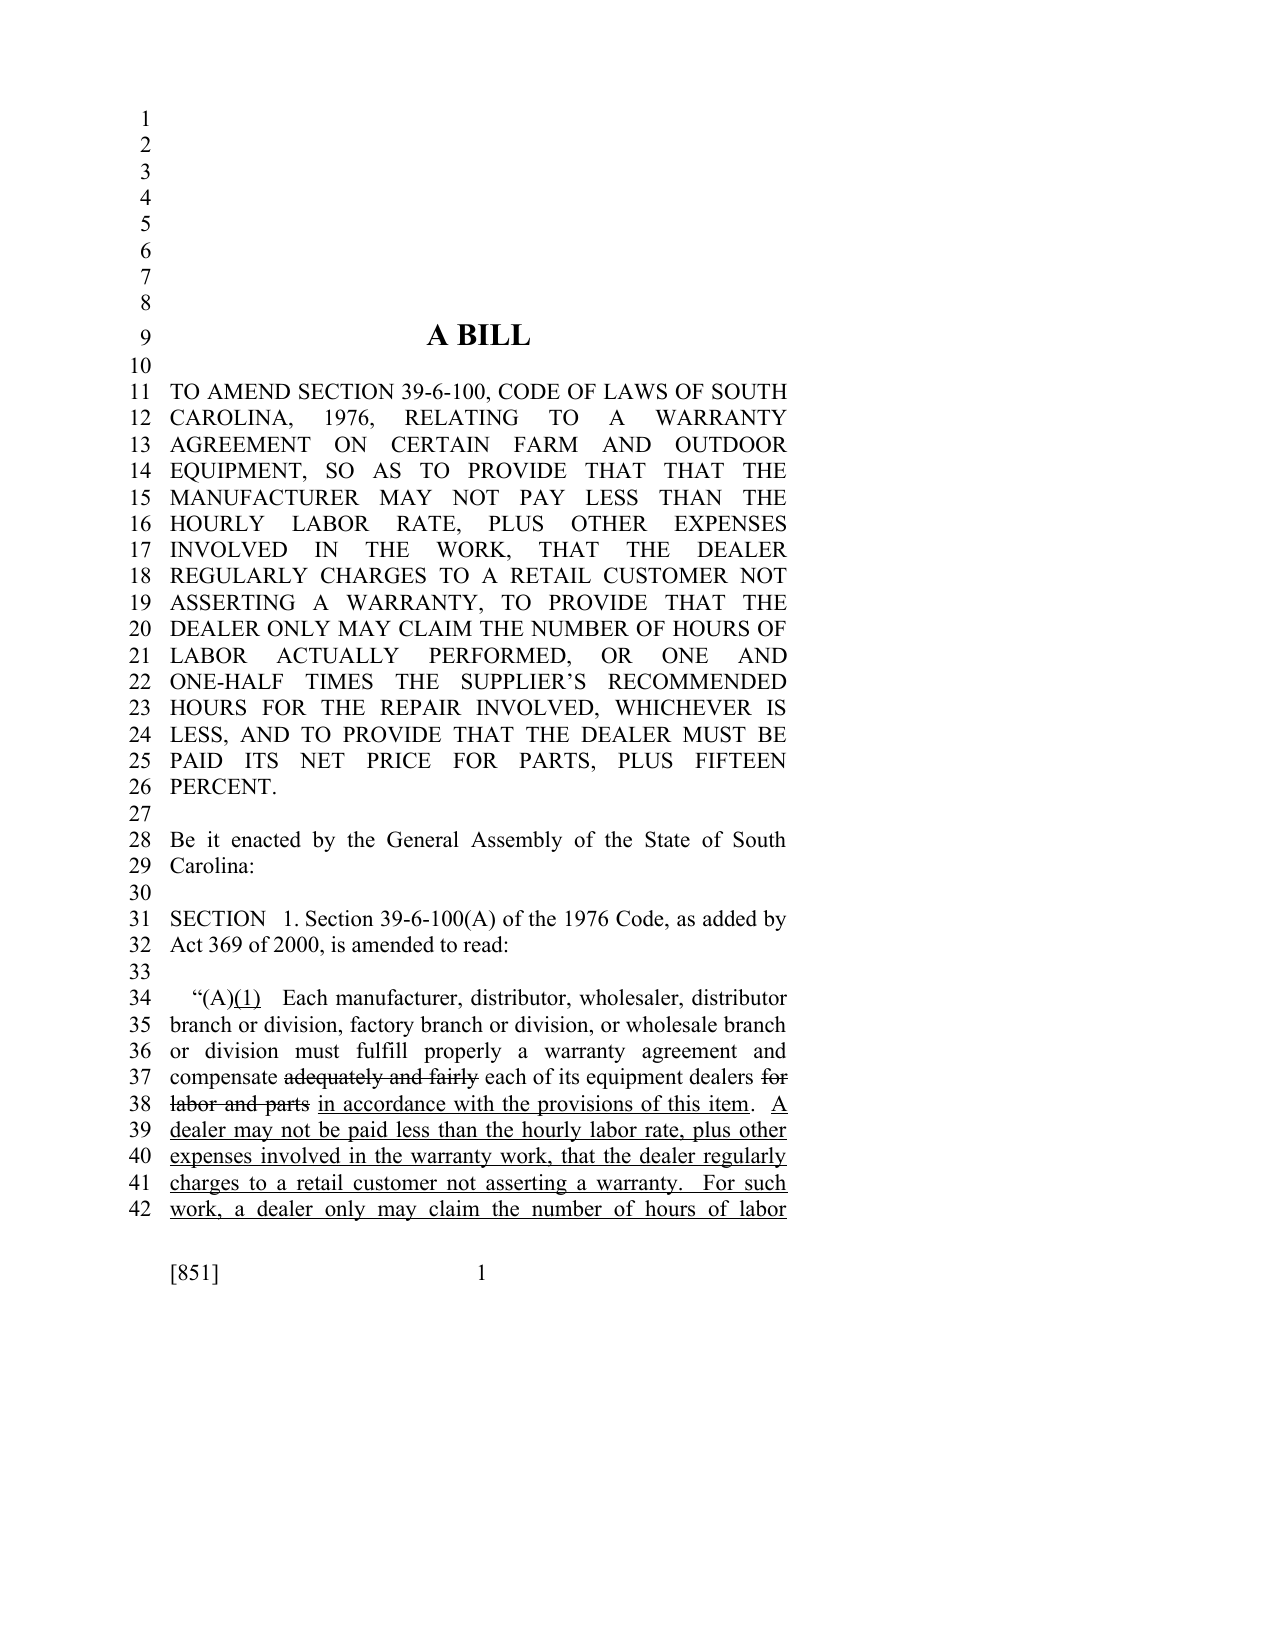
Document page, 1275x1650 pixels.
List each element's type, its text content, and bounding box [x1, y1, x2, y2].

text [169, 1166, 787, 1192]
text TO AMEND SECTION 39-6-100, CODE OF LAWS OF SOUTH CAROLINA, 1976, RELATING TO A WARRANTY AGREEMENT ON CERTAIN FARM AND OUTDOOR EQUIPMENT, SO AS TO PROVIDE THAT THAT THE MANUFACTURER MAY NOT PAY LESS THAN THE HOURLY LABOR RATE, PLUS OTHER EXPENSES INVOLVED IN THE WORK, THAT THE DEALER REGULARLY CHARGES TO A RETAIL CUSTOMER NOT ASSERTING A WARRANTY, TO PROVIDE THAT THE DEALER ONLY MAY CLAIM THE NUMBER OF HOURS OF LABOR ACTUALLY PERFORMED, OR ONE AND ONE-HALF TIMES THE SUPPLIER’S RECOMMENDED HOURS FOR THE REPAIR INVOLVED, WHICHEVER IS LESS, AND TO PROVIDE THAT THE DEALER MUST BE PAID ITS NET PRICE FOR PARTS, PLUS FIFTEEN PERCENT. [169, 378, 787, 800]
text Be it enacted by the General Assembly of the State of South Carolina: [169, 826, 787, 879]
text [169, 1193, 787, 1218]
text SECTION 1. Section 39-6-100(A) of the 1976 Code, as added by Act 369 of 2000, is amended to read: [169, 905, 787, 958]
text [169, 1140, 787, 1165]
text A BILL [169, 316, 787, 352]
